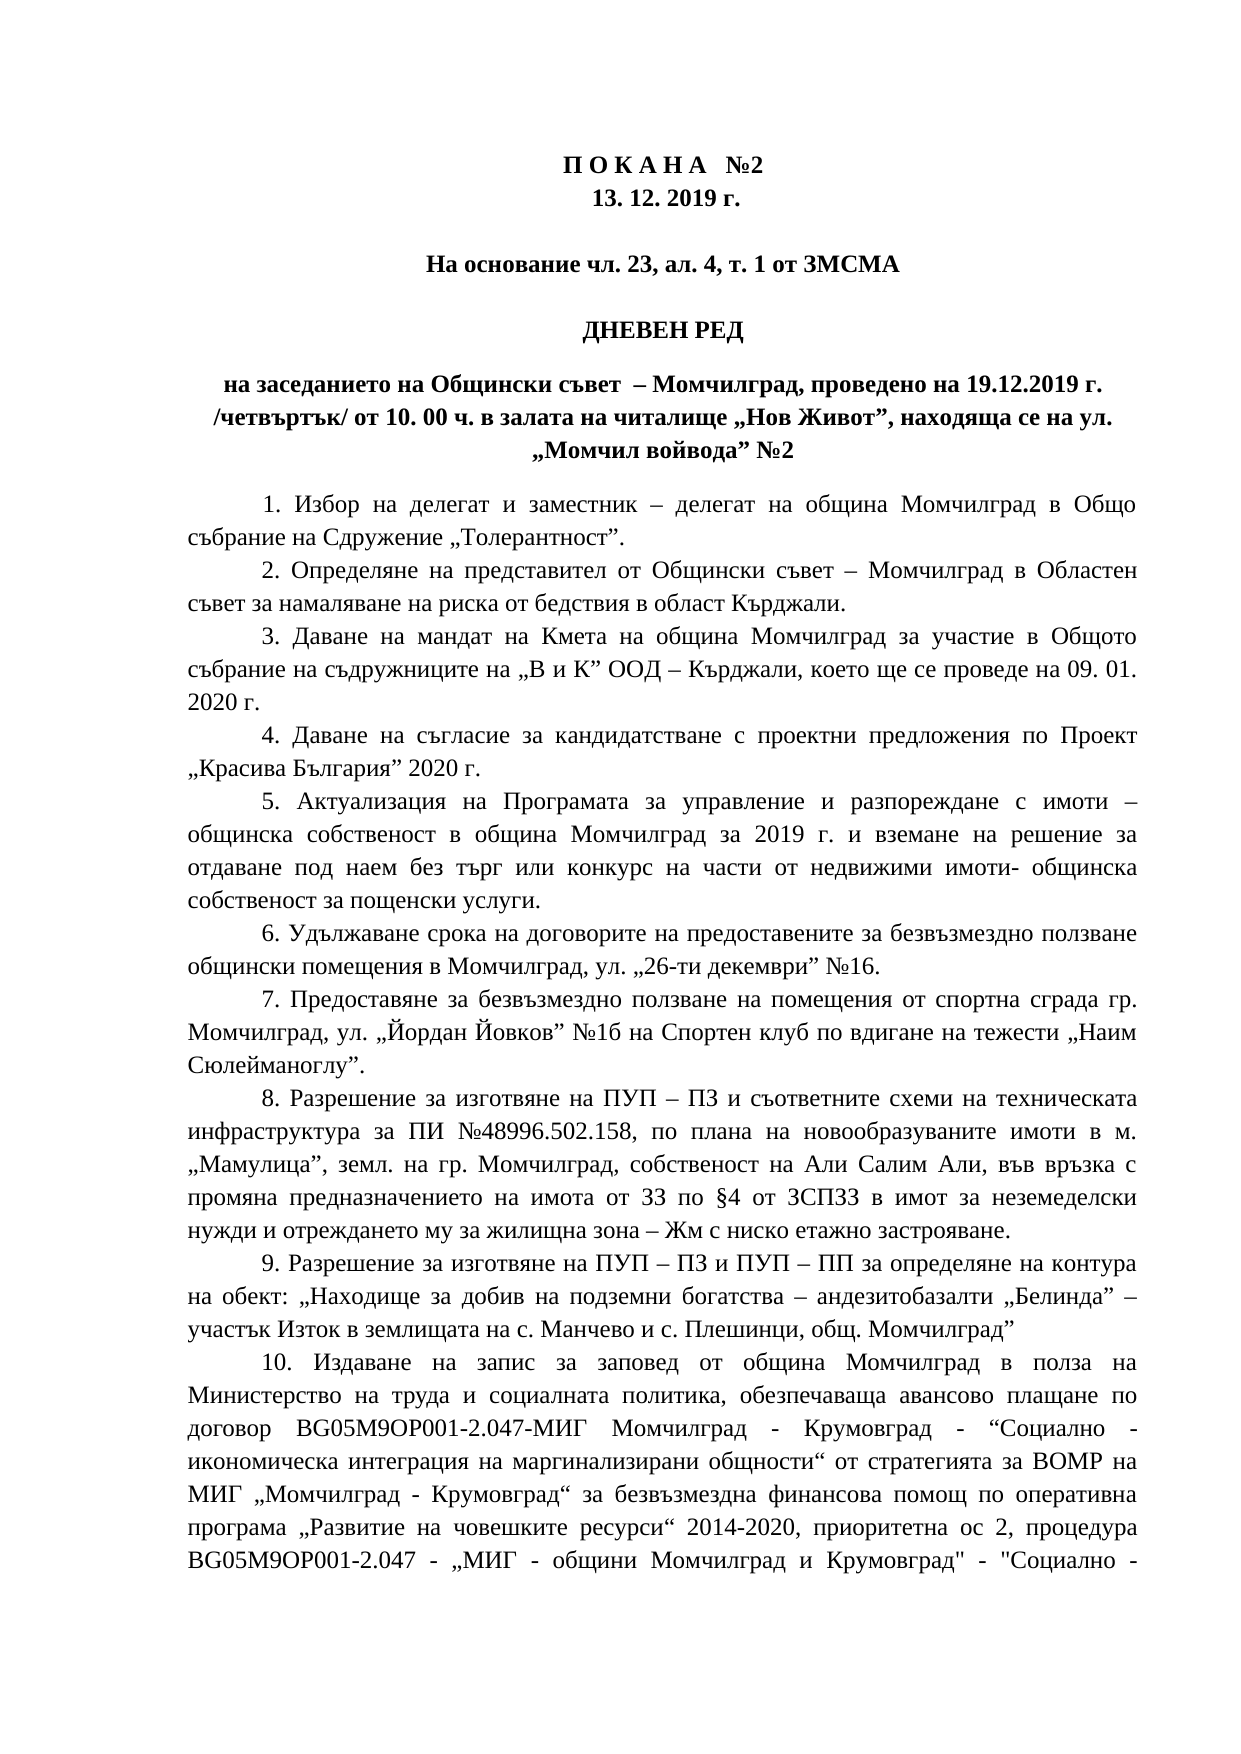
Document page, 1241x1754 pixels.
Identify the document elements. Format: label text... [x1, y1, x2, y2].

text 13. 12. 2019 г. [187, 183, 1138, 212]
text П О К А Н А №2 [187, 150, 1138, 179]
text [187, 1347, 1138, 1574]
text ДНЕВЕН РЕД [187, 315, 1138, 344]
text 7. Предоставяне за безвъзмездно ползване на помещения от спортна сграда гр. Момчилград, ул. „Йордан Йовков” №1б на Спортен клуб по вдигане на тежести „Наим Сюлейманоглу”. [187, 984, 1138, 1079]
text 1. Избор на делегат и заместник – делегат на община Момчилград в Общо събрание на Сдружение „Толерантност”. [187, 489, 1138, 551]
text 3. Даване на мандат на Кмета на община Момчилград за участие в Общото събрание на съдружниците на „В и К” ООД – Кърджали, което ще се проведе на 09. 01. 2020 г. [187, 621, 1138, 716]
text на заседанието на Общински съвет – Момчилград, проведено на 19.12.2019 г. /четвъртък/ от 10. 00 ч. в залата на читалище „Нов Живот”, находяща се на ул. „Момчил войвода” №2 [187, 369, 1138, 464]
text 5. Актуализация на Програмата за управление и разпореждане с имоти – общинска собственост в община Момчилград за 2019 г. и вземане на решение за отдаване под наем без търг или конкурс на части от недвижими имоти- общинска собственост за пощенски услуги. [187, 786, 1138, 914]
text 6. Удължаване срока на договорите на предоставените за безвъзмездно ползване общински помещения в Момчилград, ул. „26-ти декември” №16. [187, 918, 1138, 980]
text 8. Разрешение за изготвяне на ПУП – ПЗ и съответните схеми на техническата инфраструктура за ПИ №48996.502.158, по плана на новообразуваните имоти в м. „Мамулица”, земл. на гр. Момчилград, собственост на Али Салим Али, във връзка с промяна предназначението на имота от ЗЗ по §4 от ЗСПЗЗ в имот за неземеделски нужди и отреждането му за жилищна зона – Жм с ниско етажно застрояване. [187, 1083, 1138, 1244]
text 9. Разрешение за изготвяне на ПУП – ПЗ и ПУП – ПП за определяне на контура на обект: „Находище за добив на подземни богатства – андезитобазалти „Белинда” – участък Изток в землищата на с. Манчево и с. Плешинци, общ. Момчилград” [187, 1248, 1138, 1343]
text На основание чл. 23, ал. 4, т. 1 от ЗМСМА [187, 249, 1138, 278]
text 4. Даване на съгласие за кандидатстване с проектни предложения по Проект „Красива България” 2020 г. [187, 720, 1138, 782]
text 2. Определяне на представител от Общински съвет – Момчилград в Областен съвет за намаляване на риска от бедствия в област Кърджали. [187, 555, 1138, 617]
